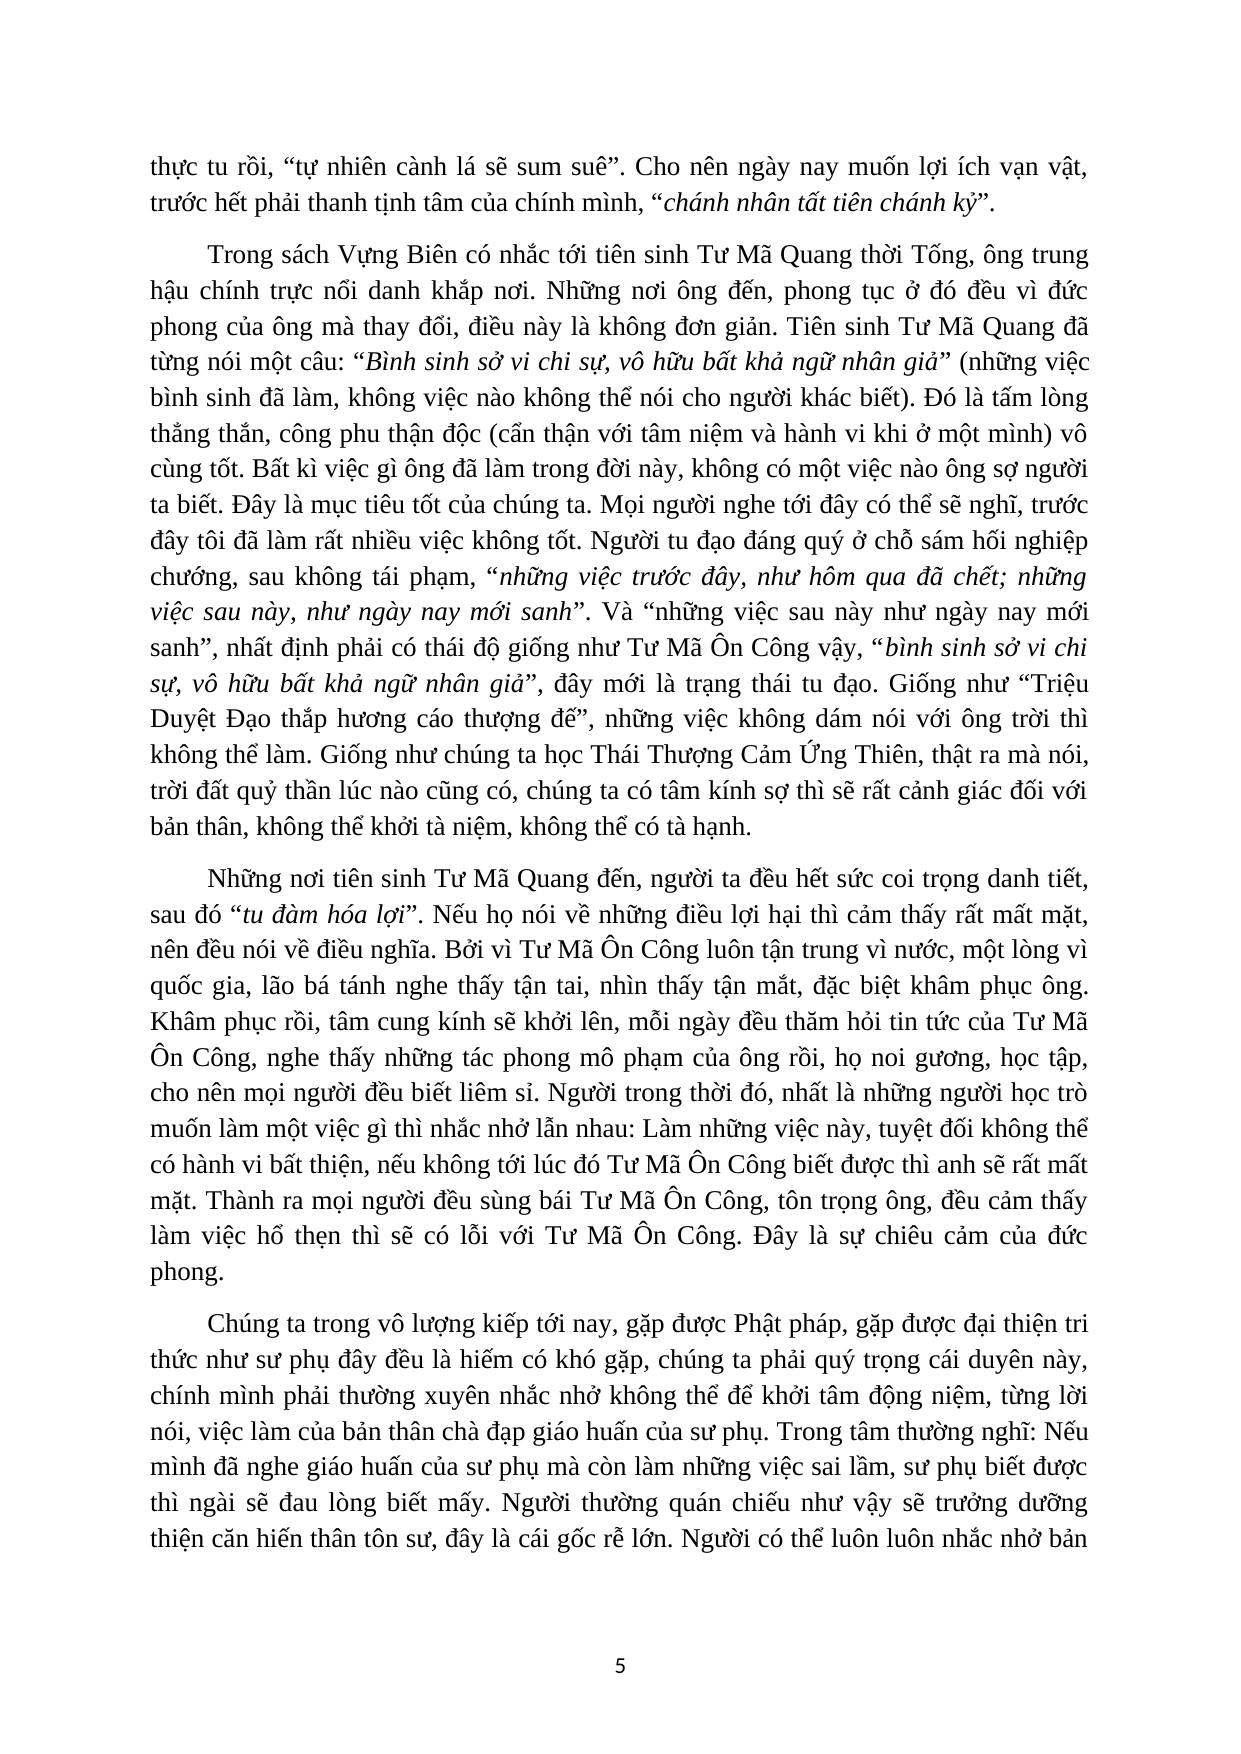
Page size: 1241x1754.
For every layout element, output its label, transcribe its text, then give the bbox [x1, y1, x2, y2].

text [150, 150, 1090, 217]
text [150, 1308, 1090, 1553]
text Những nơi tiên sinh Tư Mã Quang đến, người ta đều hết sức coi trọng danh tiết, sau đó “tu đàm hóa lợi”. Nếu họ nói về những điều lợi hại thì cảm thấy rất mất mặt, nên đều nói về điều nghĩa. Bởi vì Tư Mã Ôn Công luôn tận trung vì nước, một lòng vì quốc gia, lão bá tánh nghe thấy tận tai, nhìn thấy tận mắt, đặc biệt khâm phục ông. Khâm phục rồi, tâm cung kính sẽ khởi lên, mỗi ngày đều thăm hỏi tin tức của Tư Mã Ôn Công, nghe thấy những tác phong mô phạm của ông rồi, họ noi gương, học tập, cho nên mọi người đều biết liêm sỉ. Người trong thời đó, nhất là những người học trò muốn làm một việc gì thì nhắc nhở lẫn nhau: Làm những việc này, tuyệt đối không thể có hành vi bất thiện, nếu không tới lúc đó Tư Mã Ôn Công biết được thì anh sẽ rất mất mặt. Thành ra mọi người đều sùng bái Tư Mã Ôn Công, tôn trọng ông, đều cảm thấy làm việc hổ thẹn thì sẽ có lỗi với Tư Mã Ôn Công. Đây là sự chiêu cảm của đức phong. [150, 862, 1090, 1286]
text Trong sách Vựng Biên có nhắc tới tiên sinh Tư Mã Quang thời Tống, ông trung hậu chính trực nổi danh khắp nơi. Những nơi ông đến, phong tục ở đó đều vì đức phong của ông mà thay đổi, điều này là không đơn giản. Tiên sinh Tư Mã Quang đã từng nói một câu: “Bình sinh sở vi chi sự, vô hữu bất khả ngữ nhân giả” (những việc bình sinh đã làm, không việc nào không thể nói cho người khác biết). Đó là tấm lòng thẳng thắn, công phu thận độc (cẩn thận với tâm niệm và hành vi khi ở một mình) vô cùng tốt. Bất kì việc gì ông đã làm trong đời này, không có một việc nào ông sợ người ta biết. Đây là mục tiêu tốt của chúng ta. Mọi người nghe tới đây có thể sẽ nghĩ, trước đây tôi đã làm rất nhiều việc không tốt. Người tu đạo đáng quý ở chỗ sám hối nghiệp chướng, sau không tái phạm, “những việc trước đây, như hôm qua đã chết; những việc sau này, như ngày nay mới sanh”. Và “những việc sau này như ngày nay mới sanh”, nhất định phải có thái độ giống như Tư Mã Ôn Công vậy, “bình sinh sở vi chi sự, vô hữu bất khả ngữ nhân giả”, đây mới là trạng thái tu đạo. Giống như “Triệu Duyệt Đạo thắp hương cáo thượng đế”, những việc không dám nói với ông trời thì không thể làm. Giống như chúng ta học Thái Thượng Cảm Ứng Thiên, thật ra mà nói, trời đất quỷ thần lúc nào cũng có, chúng ta có tâm kính sợ thì sẽ rất cảnh giác đối với bản thân, không thể khởi tà niệm, không thể có tà hạnh. [150, 238, 1090, 841]
